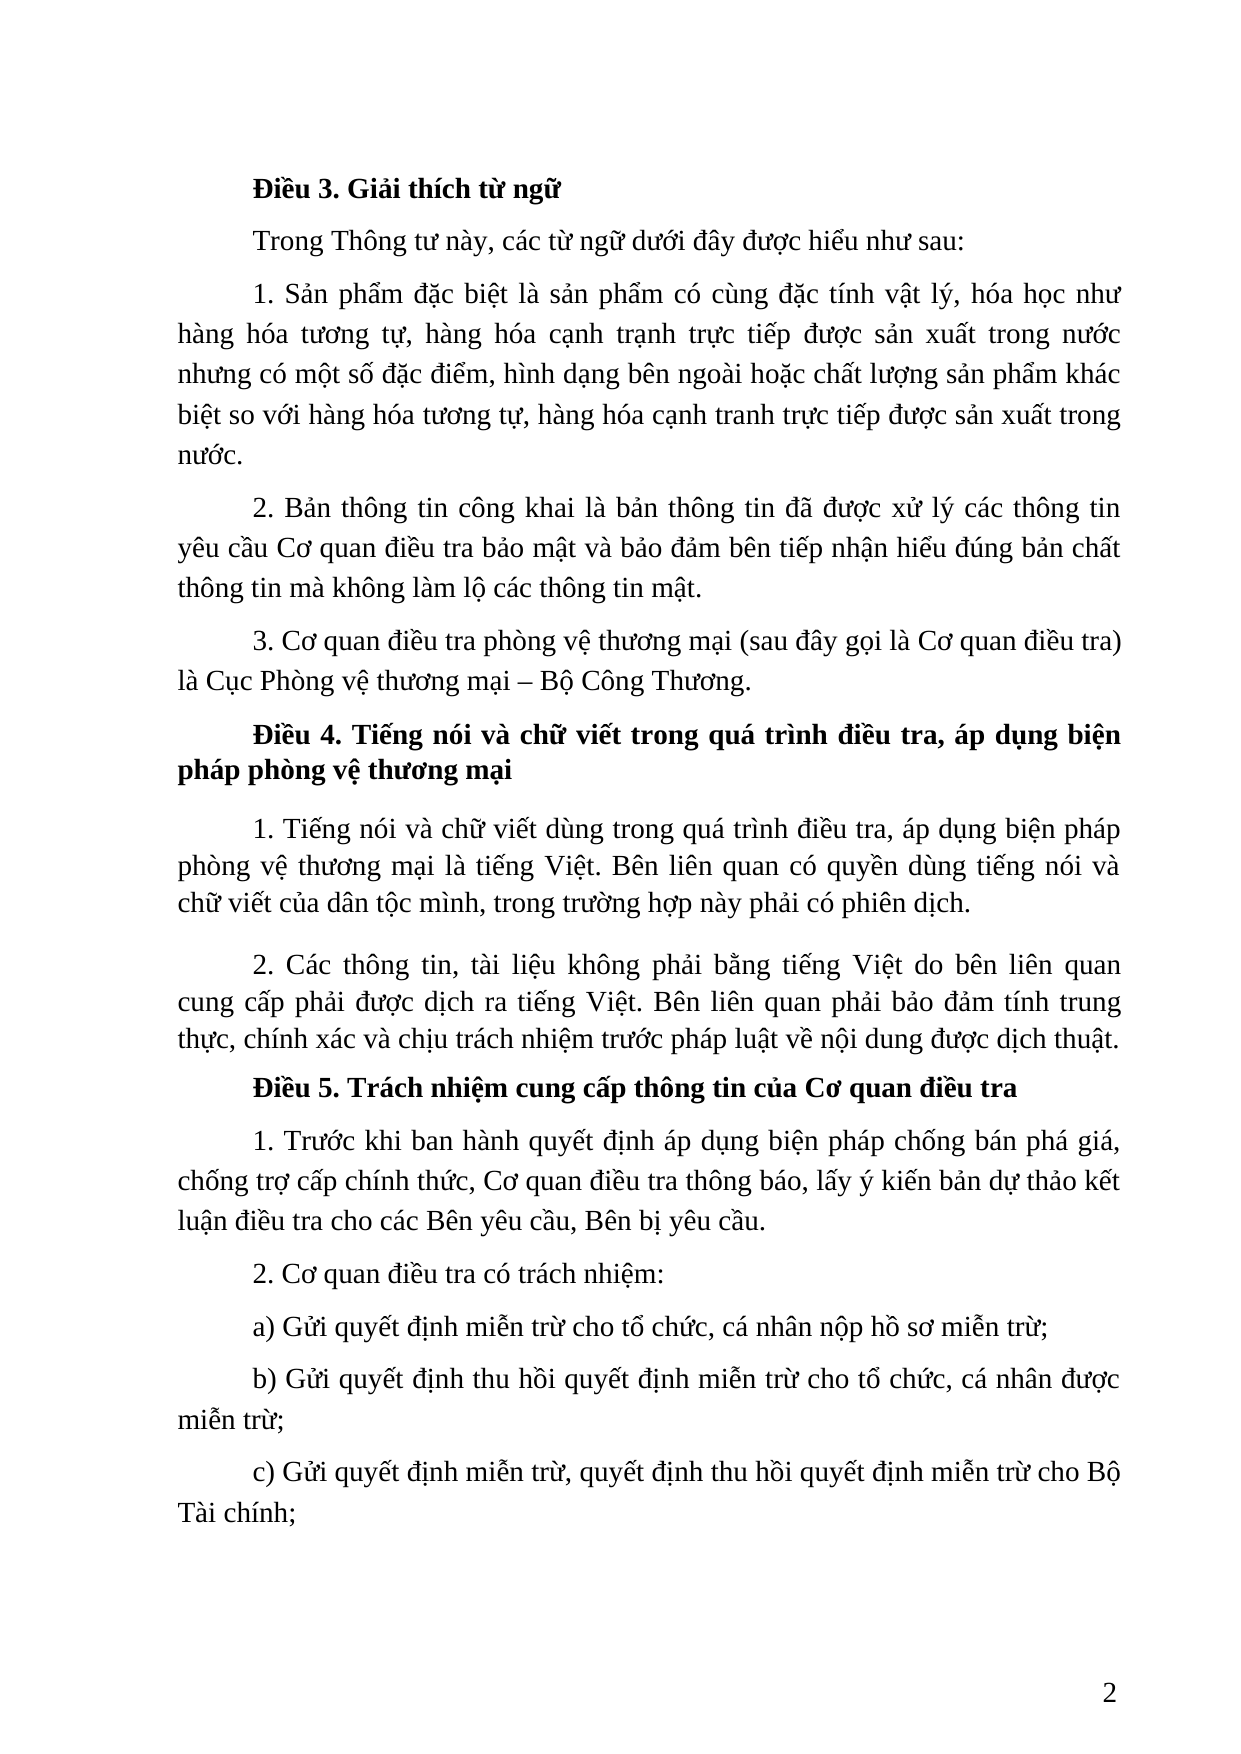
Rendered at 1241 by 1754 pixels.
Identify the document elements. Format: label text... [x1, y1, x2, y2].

text 1. Trước khi ban hành quyết định áp dụng biện pháp chống bán phá giá, chống trợ cấp chính thức, Cơ quan điều tra thông báo, lấy ý kiến bản dự thảo kết luận điều tra cho các Bên yêu cầu, Bên bị yêu cầu. [177, 1123, 1122, 1237]
text 3. Cơ quan điều tra phòng vệ thương mại (sau đây gọi là Cơ quan điều tra) là Cục Phòng vệ thương mại – Bộ Công Thương. [177, 623, 1122, 697]
text 2. Bản thông tin công khai là bản thông tin đã được xử lý các thông tin yêu cầu Cơ quan điều tra bảo mật và bảo đảm bên tiếp nhận hiểu đúng bản chất thông tin mà không làm lộ các thông tin mật. [177, 490, 1122, 604]
text 2. Các thông tin, tài liệu không phải bằng tiếng Việt do bên liên quan cung cấp phải được dịch ra tiếng Việt. Bên liên quan phải bảo đảm tính trung thực, chính xác và chịu trách nhiệm trước pháp luật về nội dung được dịch thuật. [177, 947, 1122, 1054]
text 1. Tiếng nói và chữ viết dùng trong quá trình điều tra, áp dụng biện pháp phòng vệ thương mại là tiếng Việt. Bên liên quan có quyền dùng tiếng nói và chữ viết của dân tộc mình, trong trường hợp này phải có phiên dịch. [177, 812, 1122, 919]
text c) Gửi quyết định miễn trừ, quyết định thu hồi quyết định miễn trừ cho Bộ Tài chính; [177, 1454, 1122, 1528]
text Điều 3. Giải thích từ ngữ [177, 171, 1122, 204]
text 1. Sản phẩm đặc biệt là sản phẩm có cùng đặc tính vật lý, hóa học như hàng hóa tương tự, hàng hóa cạnh trạnh trực tiếp được sản xuất trong nước nhưng có một số đặc điểm, hình dạng bên ngoài hoặc chất lượng sản phẩm khác biệt so với hàng hóa tương tự, hàng hóa cạnh tranh trực tiếp được sản xuất trong nước. [177, 276, 1122, 471]
text 2. Cơ quan điều tra có trách nhiệm: [177, 1256, 1122, 1290]
text Điều 4. Tiếng nói và chữ viết trong quá trình điều tra, áp dụng biện pháp phòng vệ thương mại [177, 716, 1122, 787]
text Điều 5. Trách nhiệm cung cấp thông tin của Cơ quan điều tra [177, 1070, 1122, 1104]
text a) Gửi quyết định miễn trừ cho tổ chức, cá nhân nộp hồ sơ miễn trừ; [177, 1309, 1122, 1342]
text Trong Thông tư này, các từ ngữ dưới đây được hiểu như sau: [177, 223, 1122, 257]
text b) Gửi quyết định thu hồi quyết định miễn trừ cho tổ chức, cá nhân được miễn trừ; [177, 1362, 1122, 1435]
